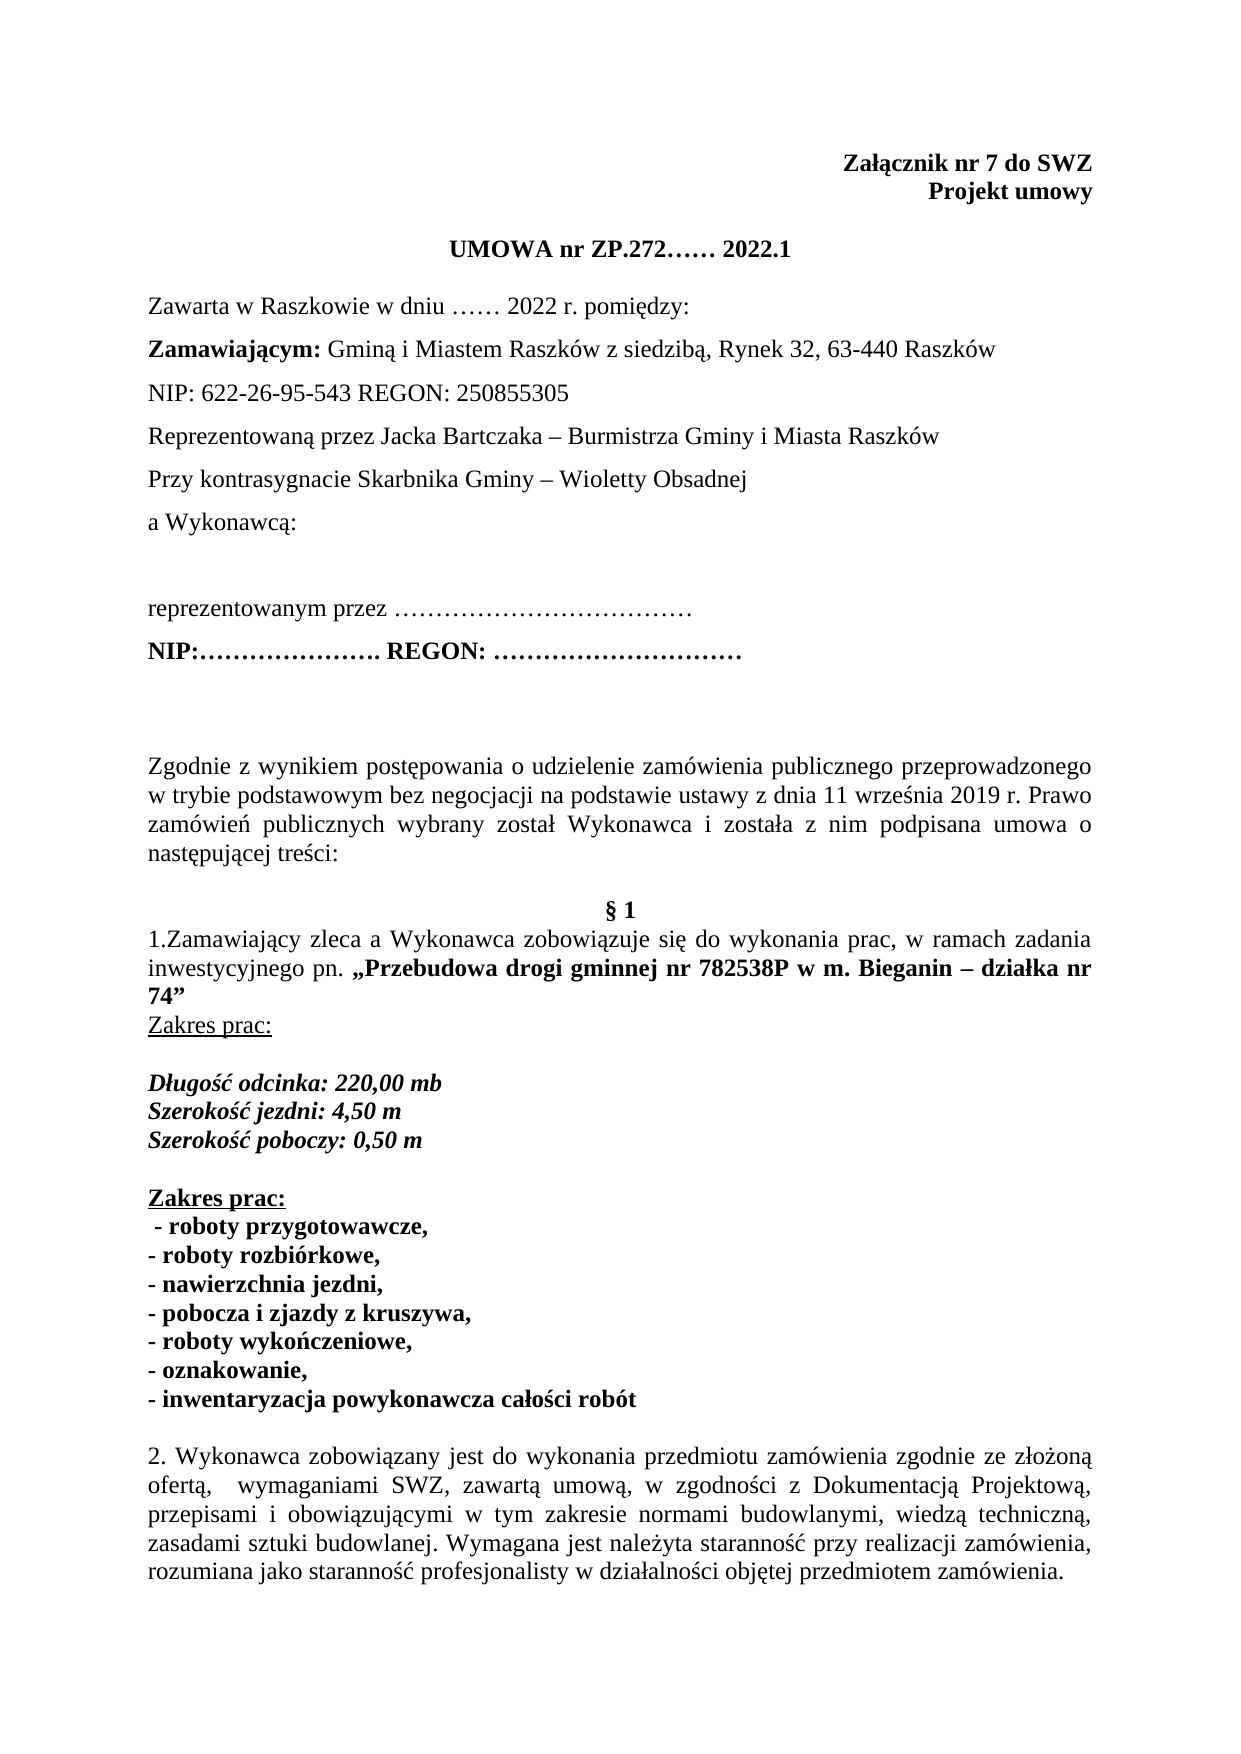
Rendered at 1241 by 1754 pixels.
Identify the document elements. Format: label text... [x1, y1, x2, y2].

text Załącznik nr 7 do SWZ [148, 148, 1093, 176]
text - nawierzchnia jezdni, [148, 1269, 1093, 1298]
text Reprezentowaną przez Jacka Bartczaka – Burmistrza Gminy i Miasta Raszków [148, 421, 1093, 449]
text Szerokość poboczy: 0,50 m [148, 1125, 1093, 1154]
text - oznakowanie, [148, 1355, 1093, 1384]
text NIP: 622-26-95-543 REGON: 250855305 [148, 378, 1093, 406]
text Szerokość jezdni: 4,50 m [148, 1096, 1093, 1125]
text - roboty rozbiórkowe, [148, 1240, 1093, 1269]
text Zakres prac: [148, 1183, 1093, 1211]
text Przy kontrasygnacie Skarbnika Gminy – Wioletty Obsadnej [148, 464, 1093, 493]
text Zawarta w Raszkowie w dniu …… 2022 r. pomiędzy: [148, 291, 1093, 320]
text Zamawiającym: Gminą i Miastem Raszków z siedzibą, Rynek 32, 63-440 Raszków [148, 334, 1093, 363]
text UMOWA nr ZP.272…… 2022.1 [148, 234, 1093, 263]
text - roboty przygotowawcze, [148, 1211, 1093, 1240]
text Długość odcinka: 220,00 mb [148, 1068, 1093, 1096]
text - inwentaryzacja powykonawcza całości robót [148, 1384, 1093, 1413]
text NIP:…………………. REGON: ………………………… [148, 636, 1093, 665]
text Zakres prac: [148, 1010, 1093, 1039]
text reprezentowanym przez ……………………………… [148, 593, 1093, 622]
text § 1 [148, 895, 1093, 924]
text Projekt umowy [148, 176, 1093, 205]
text Zgodnie z wynikiem postępowania o udzielenie zamówienia publicznego przeprowadzonego w trybie podstawowym bez negocjacji na podstawie ustawy z dnia 11 września 2019 r. Prawo zamówień publicznych wybrany został Wykonawca i została z nim podpisana umowa o następującej treści: [148, 751, 1093, 866]
text - pobocza i zjazdy z kruszywa, [148, 1298, 1093, 1326]
text 1.Zamawiający zleca a Wykonawca zobowiązuje się do wykonania prac, w ramach zadania inwestycyjnego pn. „Przebudowa drogi gminnej nr 782538P w m. Bieganin – działka nr 74” [148, 924, 1093, 1010]
text a Wykonawcą: [148, 507, 1093, 536]
text - roboty wykończeniowe, [148, 1326, 1093, 1355]
text 2. Wykonawca zobowiązany jest do wykonania przedmiotu zamówienia zgodnie ze złożoną ofertą, wymaganiami SWZ, zawartą umową, w zgodności z Dokumentacją Projektową, przepisami i obowiązującymi w tym zakresie normami budowlanymi, wiedzą techniczną, zasadami sztuki budowlanej. Wymagana jest należyta staranność przy realizacji zamówienia, rozumiana jako staranność profesjonalisty w działalności objętej przedmiotem zamówienia. [148, 1441, 1093, 1585]
